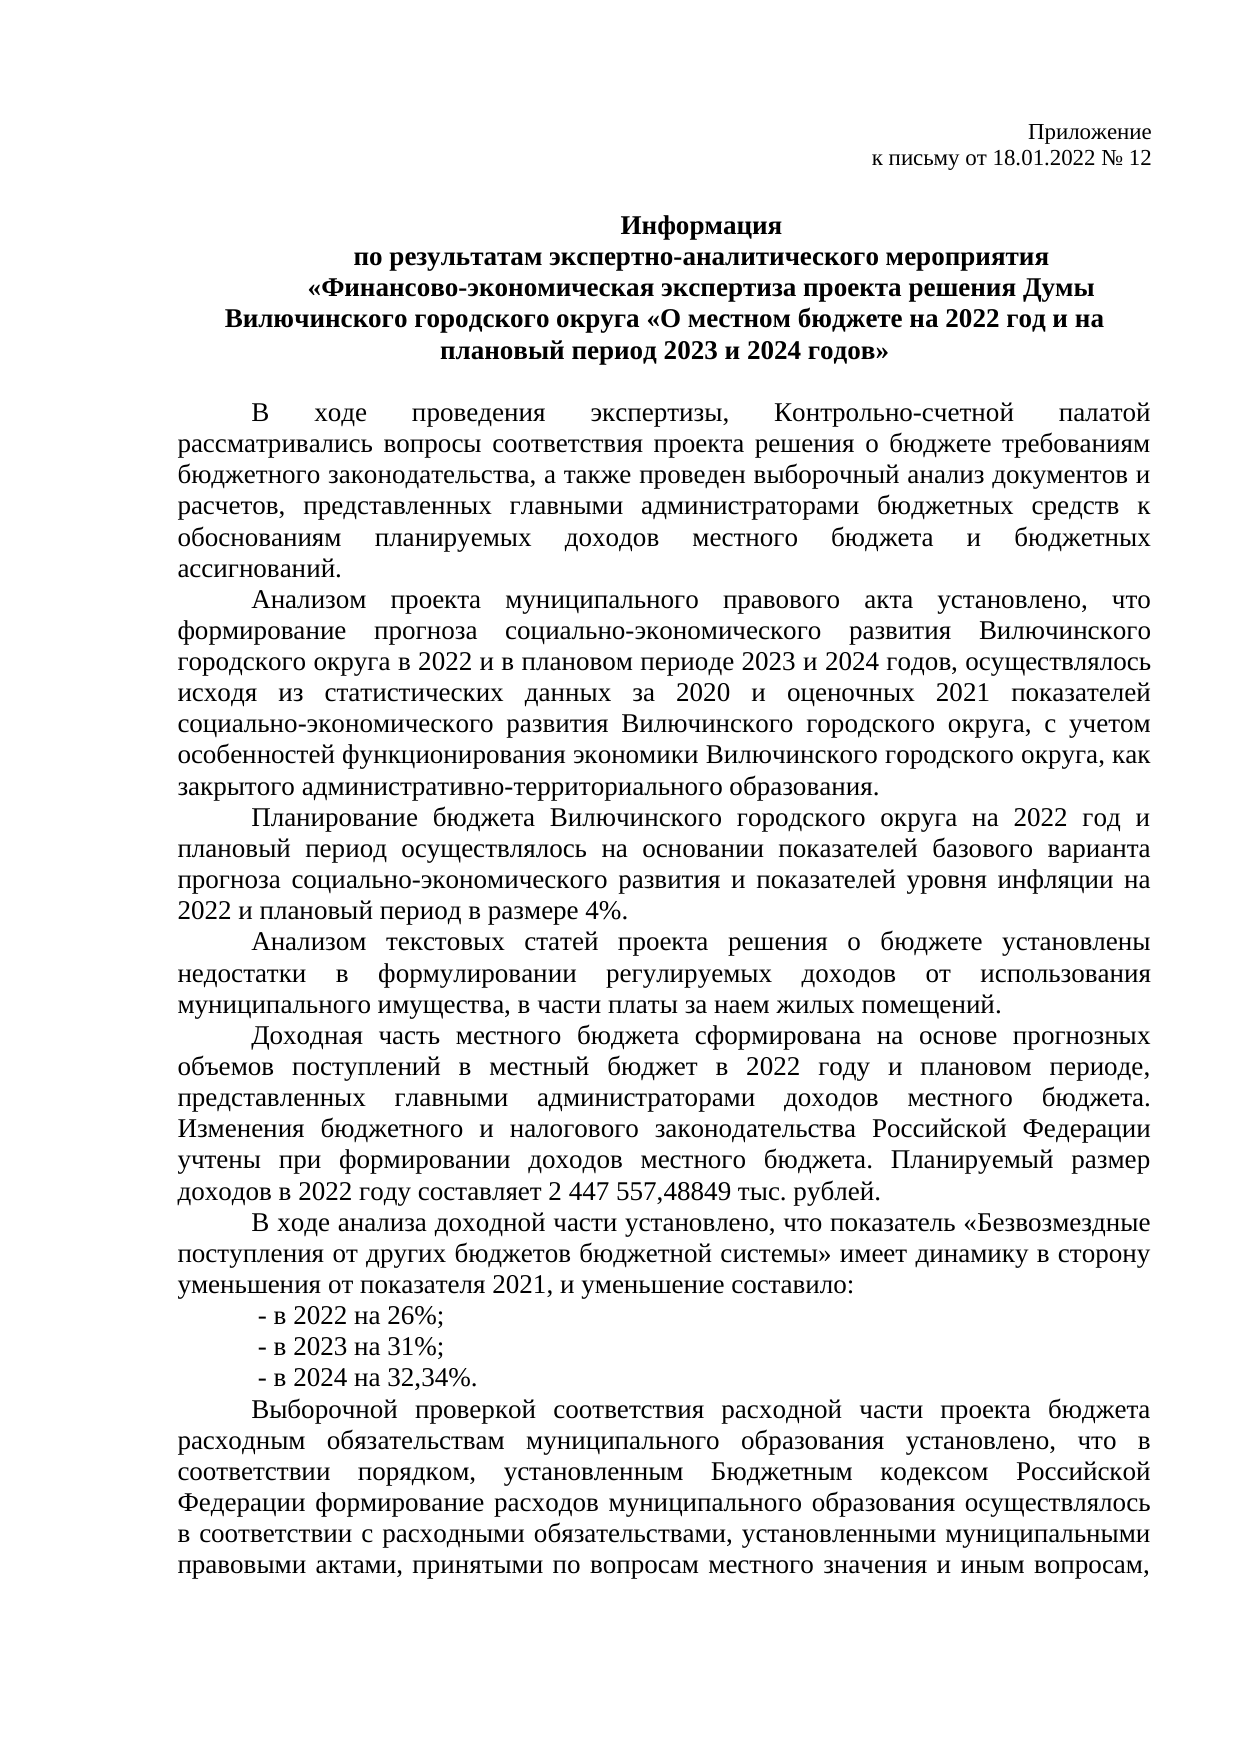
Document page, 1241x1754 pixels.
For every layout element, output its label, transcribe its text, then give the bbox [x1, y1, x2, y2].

text В ходе анализа доходной части установлено, что показатель «Безвозмездные поступления от других бюджетов бюджетной системы» имеет динамику в сторону уменьшения от показателя 2021, и уменьшение составило: [177, 1206, 1152, 1299]
text Приложение [177, 118, 1152, 144]
text - в 2023 на 31%; [177, 1330, 1152, 1362]
text Планирование бюджета Вилючинского городского округа на 2022 год и плановый период осуществлялось на основании показателей базового варианта прогноза социально-экономического развития и показателей уровня инфляции на 2022 и плановый период в размере 4%. [177, 801, 1152, 926]
text по результатам экспертно-аналитического мероприятия [177, 240, 1152, 271]
text В ходе проведения экспертизы, Контрольно-счетной палатой рассматривались вопросы соответствия проекта решения о бюджете требованиям бюджетного законодательства, а также проведен выборочный анализ документов и расчетов, представленных главными администраторами бюджетных средств к обоснованиям планируемых доходов местного бюджета и бюджетных ассигнований. [177, 396, 1152, 583]
text Доходная часть местного бюджета сформирована на основе прогнозных объемов поступлений в местный бюджет в 2022 году и плановом периоде, представленных главными администраторами доходов местного бюджета. Изменения бюджетного и налогового законодательства Российской Федерации учтены при формировании доходов местного бюджета. Планируемый размер доходов в 2022 году составляет 2 447 557,48849 тыс. рублей. [177, 1019, 1152, 1206]
text Информация [177, 209, 1152, 240]
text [177, 1393, 1152, 1579]
text - в 2024 на 32,34%. [177, 1362, 1152, 1393]
text к письму от 18.01.2022 № 12 [177, 144, 1152, 171]
text «Финансово-экономическая экспертиза проекта решения Думы Вилючинского городского округа «О местном бюджете на 2022 год и на плановый период 2023 и 2024 годов» [177, 271, 1152, 365]
text Анализом текстовых статей проекта решения о бюджете установлены недостатки в формулировании регулируемых доходов от использования муниципального имущества, в части платы за наем жилых помещений. [177, 926, 1152, 1019]
text - в 2022 на 26%; [177, 1299, 1152, 1330]
text Анализом проекта муниципального правового акта установлено, что формирование прогноза социально-экономического развития Вилючинского городского округа в 2022 и в плановом периоде 2023 и 2024 годов, осуществлялось исходя из статистических данных за 2020 и оценочных 2021 показателей социально-экономического развития Вилючинского городского округа, с учетом особенностей функционирования экономики Вилючинского городского округа, как закрытого административно-территориального образования. [177, 583, 1152, 801]
